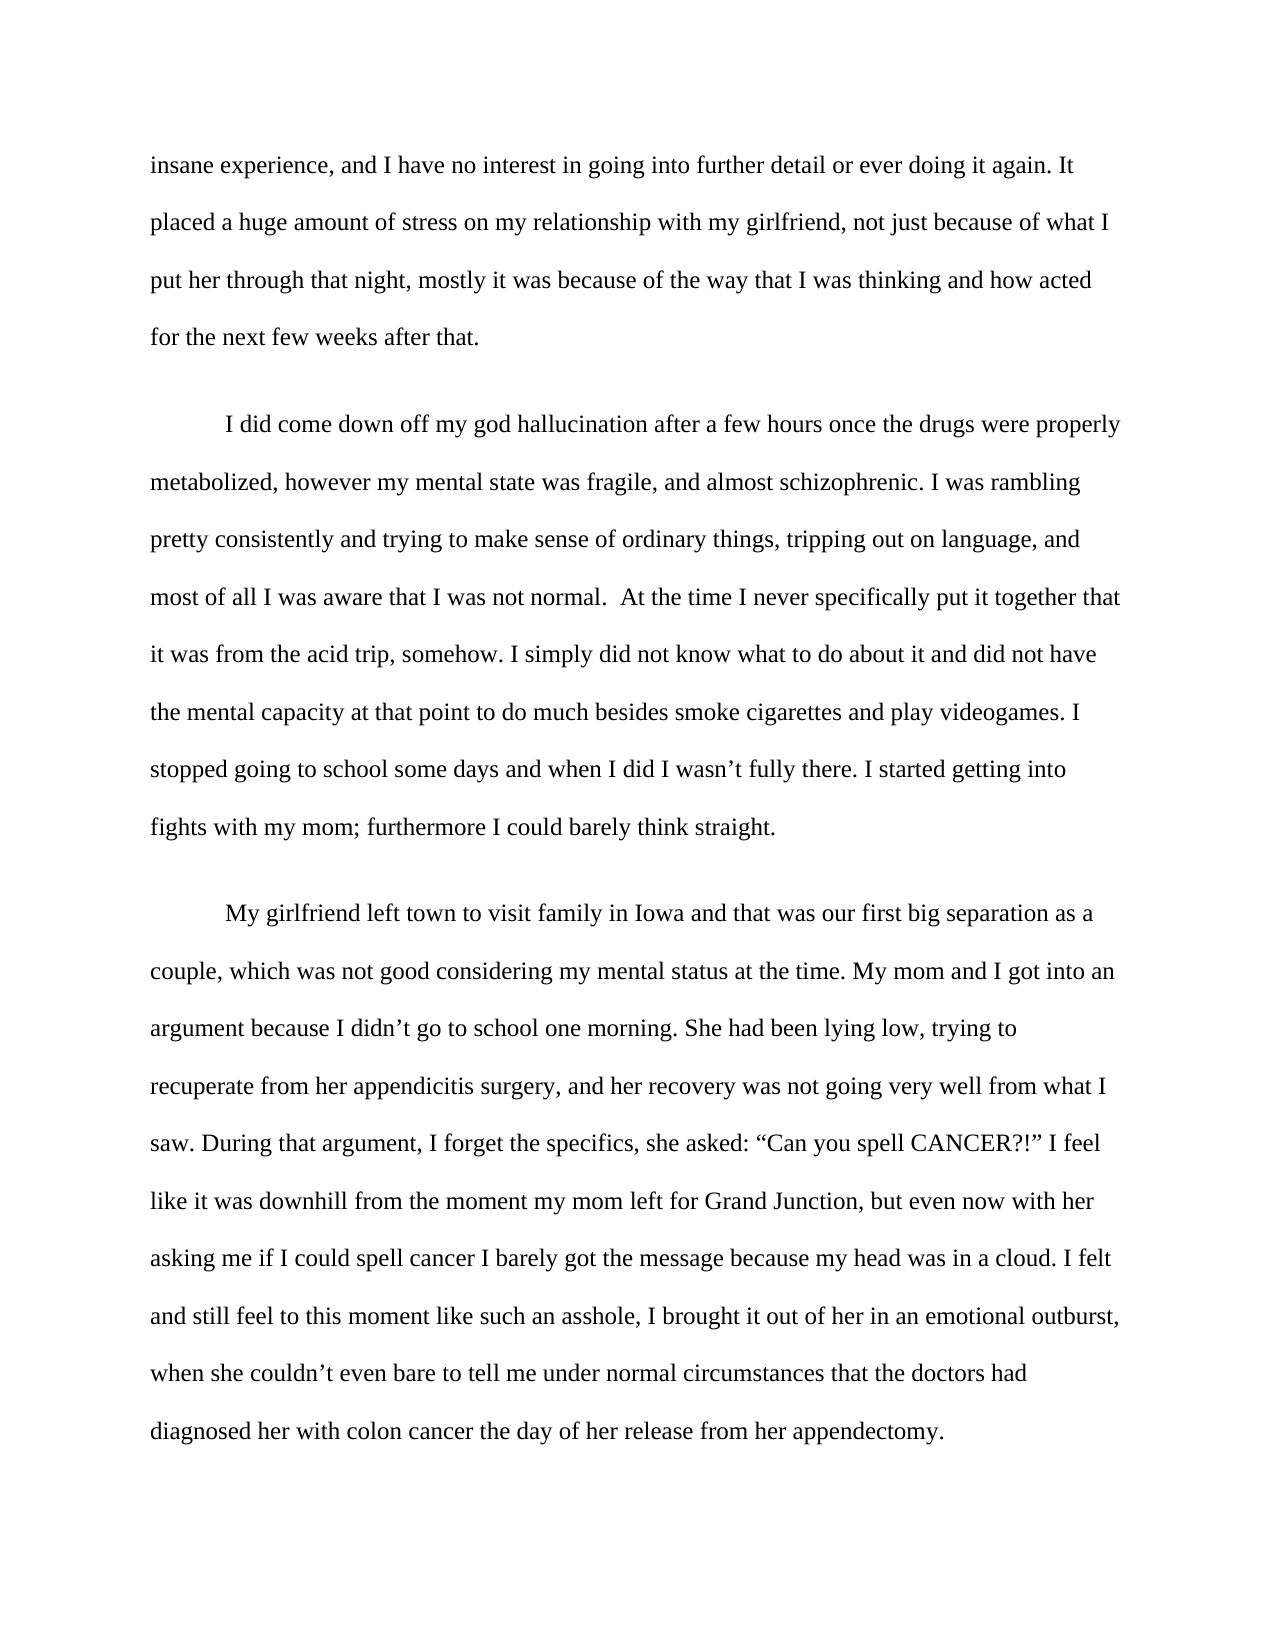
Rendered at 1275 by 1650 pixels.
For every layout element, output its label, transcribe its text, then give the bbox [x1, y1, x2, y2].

subtitle I did come down off my god hallucination after a few hours once the drugs were properly metabolized, however my mental state was fragile, and almost schizophrenic. I was rambling pretty consistently and trying to make sense of ordinary things, tripping out on language, and most of all I was aware that I was not normal. At the time I never specifically put it together that it was from the acid trip, somehow. I simply did not know what to do about it and did not have the mental capacity at that point to do much besides smoke cigarettes and play videogames. I stopped going to school some days and when I did I wasn’t fully there. I started getting into fights with my mom; furthermore I could barely think straight. [150, 409, 1125, 840]
subtitle My girlfriend left town to visit family in Iowa and that was our first big separation as a couple, which was not good considering my mental status at the time. My mom and I got into an argument because I didn’t go to school one morning. She had been lying low, trying to recuperate from her appendicitis surgery, and her recovery was not going very well from what I saw. During that argument, I forget the specifics, she asked: “Can you spell CANCER?!” I feel like it was downhill from the moment my mom left for Grand Junction, but even now with her asking me if I could spell cancer I barely got the message because my head was in a cloud. I felt and still feel to this moment like such an asshole, I brought it out of her in an emotional outburst, when she couldn’t even bare to tell me under normal circumstances that the doctors had diagnosed her with colon cancer the day of her release from her appendectomy. [150, 898, 1125, 1444]
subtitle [150, 150, 1125, 351]
